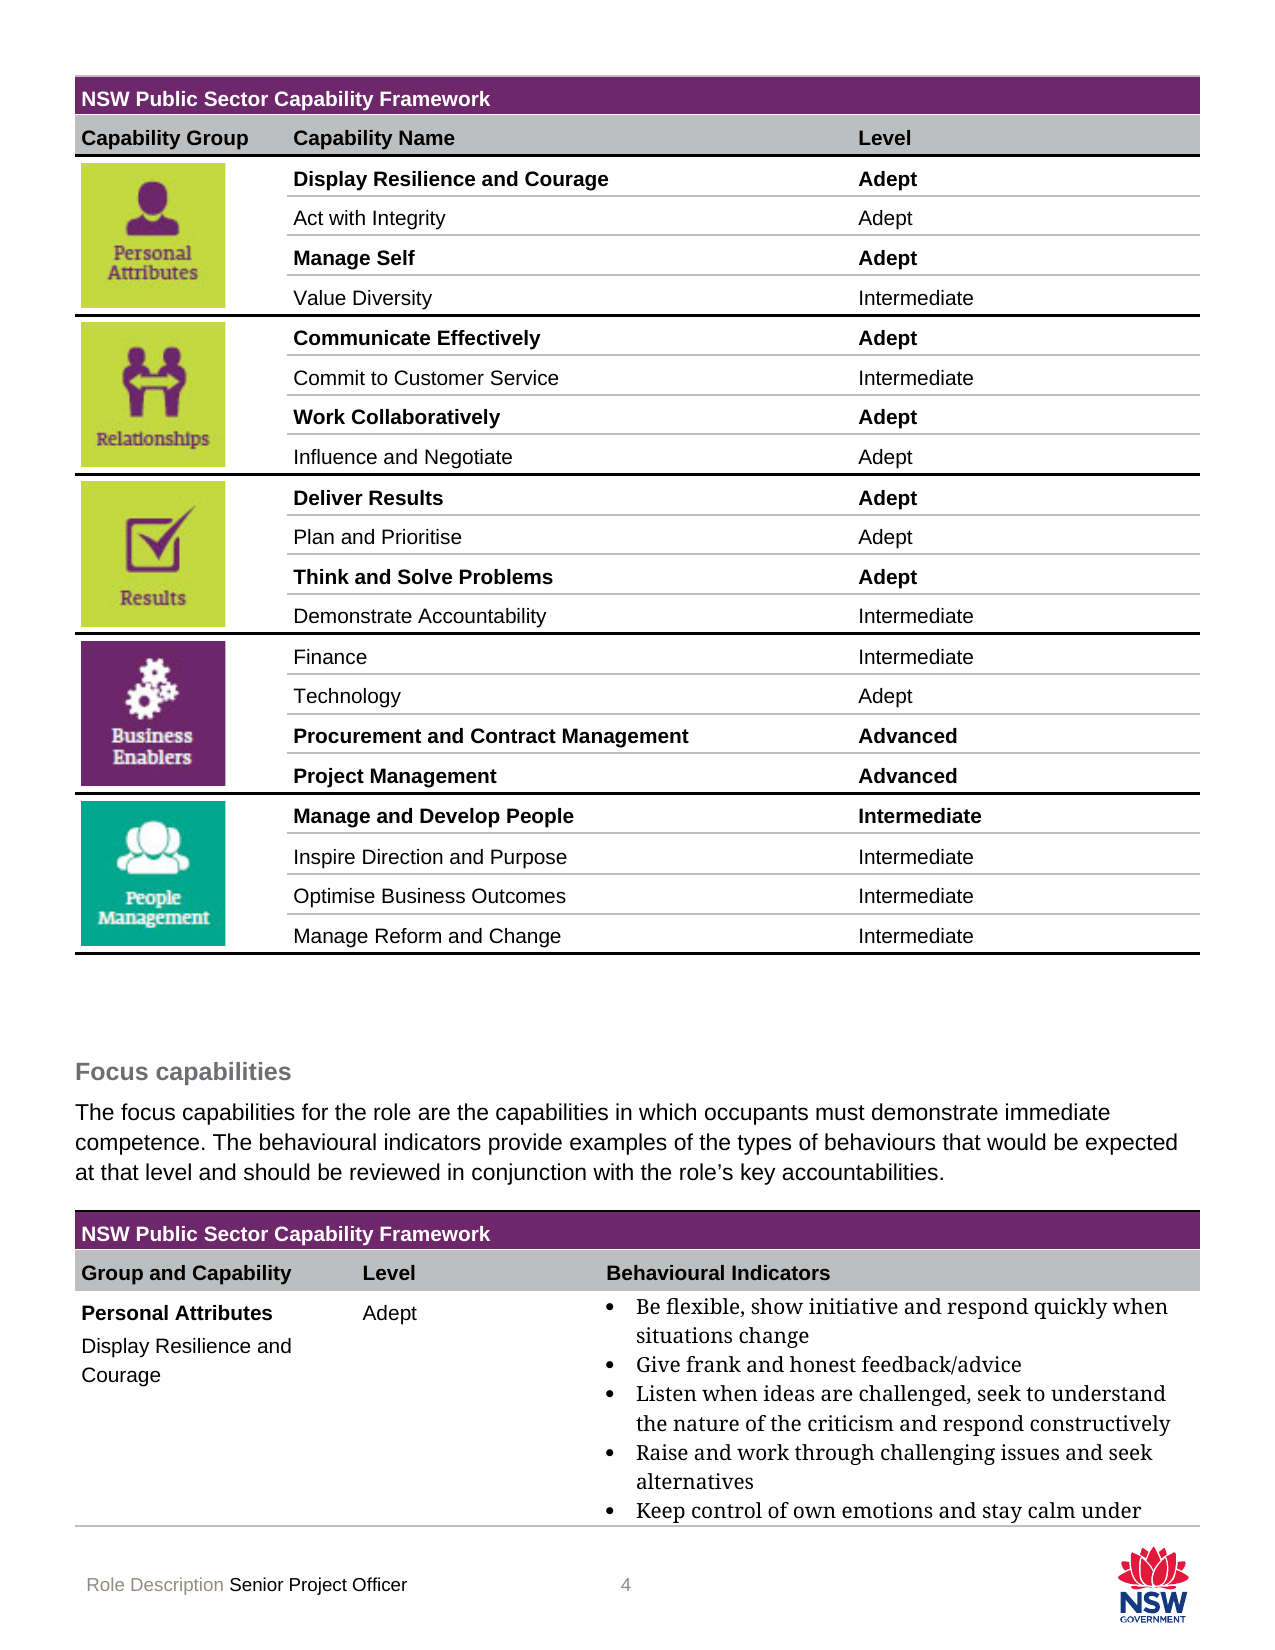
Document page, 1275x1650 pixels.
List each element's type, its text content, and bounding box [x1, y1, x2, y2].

table_cell Intermediate [852, 635, 1200, 673]
table_cell Adept [357, 1291, 600, 1524]
table_cell Manage Self [287, 236, 852, 274]
table_cell Adept [852, 435, 1200, 473]
table_cell Influence and Negotiate [287, 435, 852, 473]
table_cell Group and Capability [75, 1252, 357, 1289]
table_cell Display Resilience and Courage [287, 157, 852, 195]
table_cell Manage Reform and Change [287, 915, 852, 952]
table_cell Adept [852, 516, 1200, 553]
table_cell Capability Name [287, 117, 852, 154]
table_cell [75, 317, 287, 473]
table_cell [75, 1291, 357, 1524]
table_cell Adept [852, 317, 1200, 354]
table_cell Procurement and Contract Management [287, 715, 852, 752]
table_cell Adept [852, 236, 1200, 274]
table_cell Capability Group [75, 117, 287, 154]
table_cell Optimise Business Outcomes [287, 875, 852, 912]
table_cell Project Management [287, 754, 852, 792]
table_cell Adept [852, 476, 1200, 513]
table_cell [75, 476, 287, 632]
text The focus capabilities for the role are the capabilities in which occupants must demonstrate immediate competence. The behavioural indicators provide examples of the types of behaviours that would be expected at that level and should be reviewed in conjunction with the role’s key accountabilities. [75, 1098, 1200, 1185]
table_cell Work Collaboratively [287, 396, 852, 433]
picture [81, 641, 226, 786]
table_header NSW Public Sector Capability Framework [75, 77, 1200, 114]
picture [81, 481, 226, 627]
table_cell Behavioural Indicators [600, 1252, 1200, 1289]
table_cell Manage and Develop People [287, 795, 852, 832]
table_cell Advanced [852, 754, 1200, 792]
picture [81, 163, 226, 308]
table_cell Inspire Direction and Purpose [287, 834, 852, 873]
table_cell Deliver Results [287, 476, 852, 513]
table_cell Intermediate [852, 875, 1200, 912]
picture [81, 322, 226, 467]
subtitle Focus capabilities [75, 1057, 1200, 1086]
table_cell Intermediate [852, 356, 1200, 394]
table_cell Act with Integrity [287, 197, 852, 234]
table_cell Finance [287, 635, 852, 673]
table_cell Level [357, 1252, 600, 1289]
table_cell Adept [852, 197, 1200, 234]
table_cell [600, 1291, 1200, 1524]
table_cell Adept [852, 675, 1200, 712]
table_cell Level [852, 117, 1200, 154]
table_cell Plan and Prioritise [287, 516, 852, 553]
table_cell Commit to Customer Service [287, 356, 852, 394]
table_cell Communicate Effectively [287, 317, 852, 354]
table_cell Intermediate [852, 276, 1200, 313]
table_cell Adept [852, 157, 1200, 195]
table_cell Adept [852, 555, 1200, 593]
table_cell Technology [287, 675, 852, 712]
table_cell Think and Solve Problems [287, 555, 852, 593]
table_cell Intermediate [852, 915, 1200, 952]
table_cell Value Diversity [287, 276, 852, 313]
table_cell [75, 635, 287, 792]
table_cell Adept [852, 396, 1200, 433]
picture [81, 801, 226, 946]
table_header NSW Public Sector Capability Framework [75, 1212, 1200, 1249]
table_cell Advanced [852, 715, 1200, 752]
table_cell Intermediate [852, 595, 1200, 632]
table_cell Intermediate [852, 795, 1200, 832]
table_cell [75, 157, 287, 313]
table_cell [75, 795, 287, 952]
table_cell Intermediate [852, 834, 1200, 873]
table_cell Demonstrate Accountability [287, 595, 852, 632]
